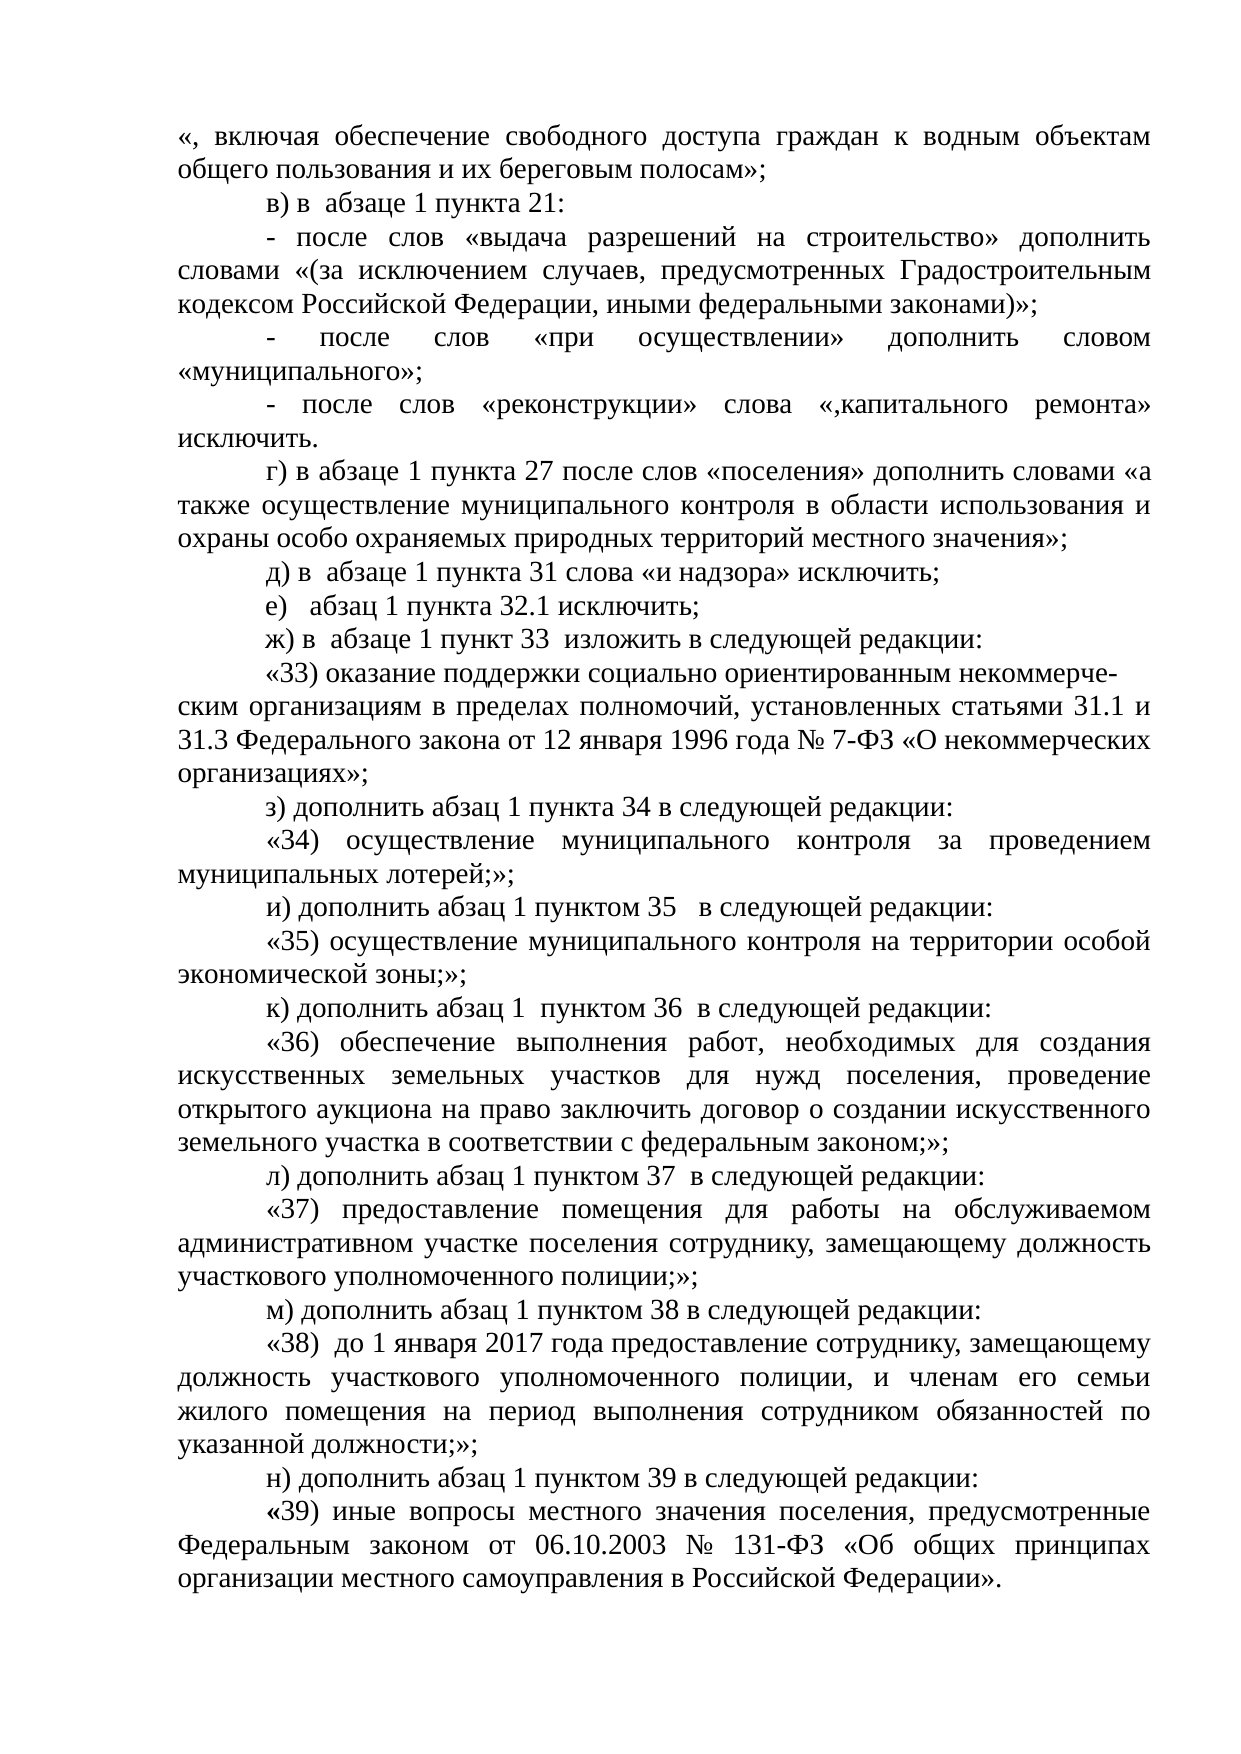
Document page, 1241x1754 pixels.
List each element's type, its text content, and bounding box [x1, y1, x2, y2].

text е) абзац 1 пункта 32.1 исключить; [177, 588, 1152, 621]
text «34) осуществление муниципального контроля за проведением муниципальных лотерей;»; [177, 822, 1152, 889]
text ж) в абзаце 1 пункт 33 изложить в следующей редакции: [177, 621, 1152, 655]
text г) в абзаце 1 пункта 27 после слов «поселения» дополнить словами «а также осуществление муниципального контроля в области использования и охраны особо охраняемых природных территорий местного значения»; [177, 453, 1152, 554]
text н) дополнить абзац 1 пунктом 39 в следующей редакции: [177, 1460, 1152, 1493]
text «35) осуществление муниципального контроля на территории особой экономической зоны;»; [177, 923, 1152, 990]
text - после слов «при осуществлении» дополнить словом «муниципального»; [177, 319, 1152, 386]
text д) в абзаце 1 пункта 31 слова «и надзора» исключить; [177, 554, 1152, 588]
text - после слов «реконструкции» слова «,капитального ремонта» исключить. [177, 386, 1152, 453]
text з) дополнить абзац 1 пункта 34 в следующей редакции: [177, 789, 1152, 822]
text «33) оказание поддержки социально ориентированным некоммерче- [177, 655, 1152, 688]
text «37) предоставление помещения для работы на обслуживаемом административном участке поселения сотруднику, замещающему должность участкового уполномоченного полиции;»; [177, 1191, 1152, 1292]
text в) в абзаце 1 пункта 21: [177, 185, 1152, 219]
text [177, 118, 1152, 185]
text и) дополнить абзац 1 пунктом 35 в следующей редакции: [177, 889, 1152, 923]
text «39) иные вопросы местного значения поселения, предусмотренные Федеральным законом от 06.10.2003 № 131-ФЗ «Об общих принципах организации местного самоуправления в Российской Федерации». [177, 1493, 1152, 1594]
text ским организациям в пределах полномочий, установленных статьями 31.1 и 31.3 Федерального закона от 12 января 1996 года № 7-ФЗ «О некоммерческих организациях»; [177, 688, 1152, 789]
text «38) до 1 января 2017 года предоставление сотруднику, замещающему должность участкового уполномоченного полиции, и членам его семьи жилого помещения на период выполнения сотрудником обязанностей по указанной должности;»; [177, 1326, 1152, 1460]
text м) дополнить абзац 1 пунктом 38 в следующей редакции: [177, 1292, 1152, 1326]
text к) дополнить абзац 1 пунктом 36 в следующей редакции: [177, 990, 1152, 1024]
text «36) обеспечение выполнения работ, необходимых для создания искусственных земельных участков для нужд поселения, проведение открытого аукциона на право заключить договор о создании искусственного земельного участка в соответствии с федеральным законом;»; [177, 1024, 1152, 1158]
text л) дополнить абзац 1 пунктом 37 в следующей редакции: [177, 1158, 1152, 1191]
text - после слов «выдача разрешений на строительство» дополнить словами «(за исключением случаев, предусмотренных Градостроительным кодексом Российской Федерации, иными федеральными законами)»; [177, 219, 1152, 319]
